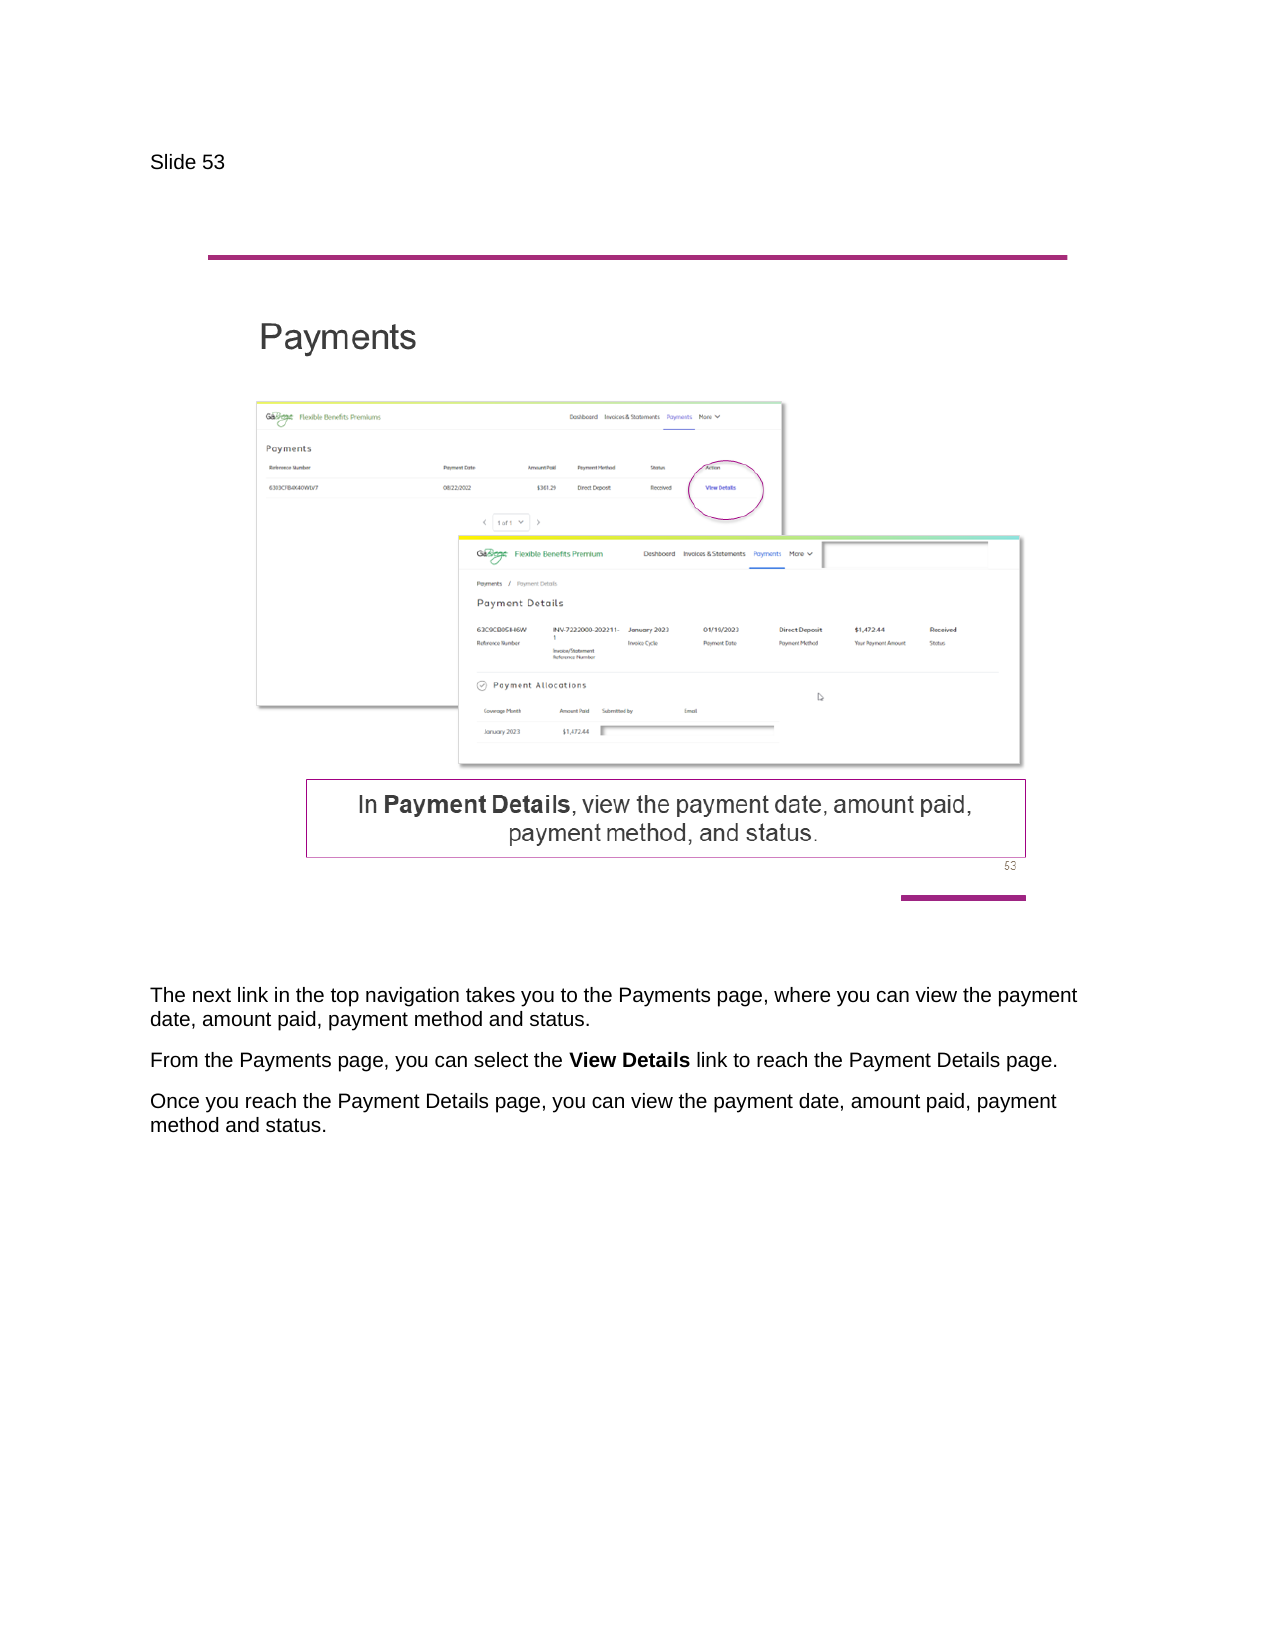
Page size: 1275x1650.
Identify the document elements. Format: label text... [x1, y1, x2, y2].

text From the Payments page, you can select the View Details link to reach the Payment Details page. [150, 1048, 1125, 1072]
text The next link in the top navigation takes you to the Payments page, where you can view the payment date, amount paid, payment method and status. [150, 983, 1125, 1031]
text Once you reach the Payment Details page, you can view the payment date, amount paid, payment method and status. [150, 1088, 1125, 1136]
picture [207, 255, 1068, 901]
text Slide 53 [150, 150, 1125, 174]
